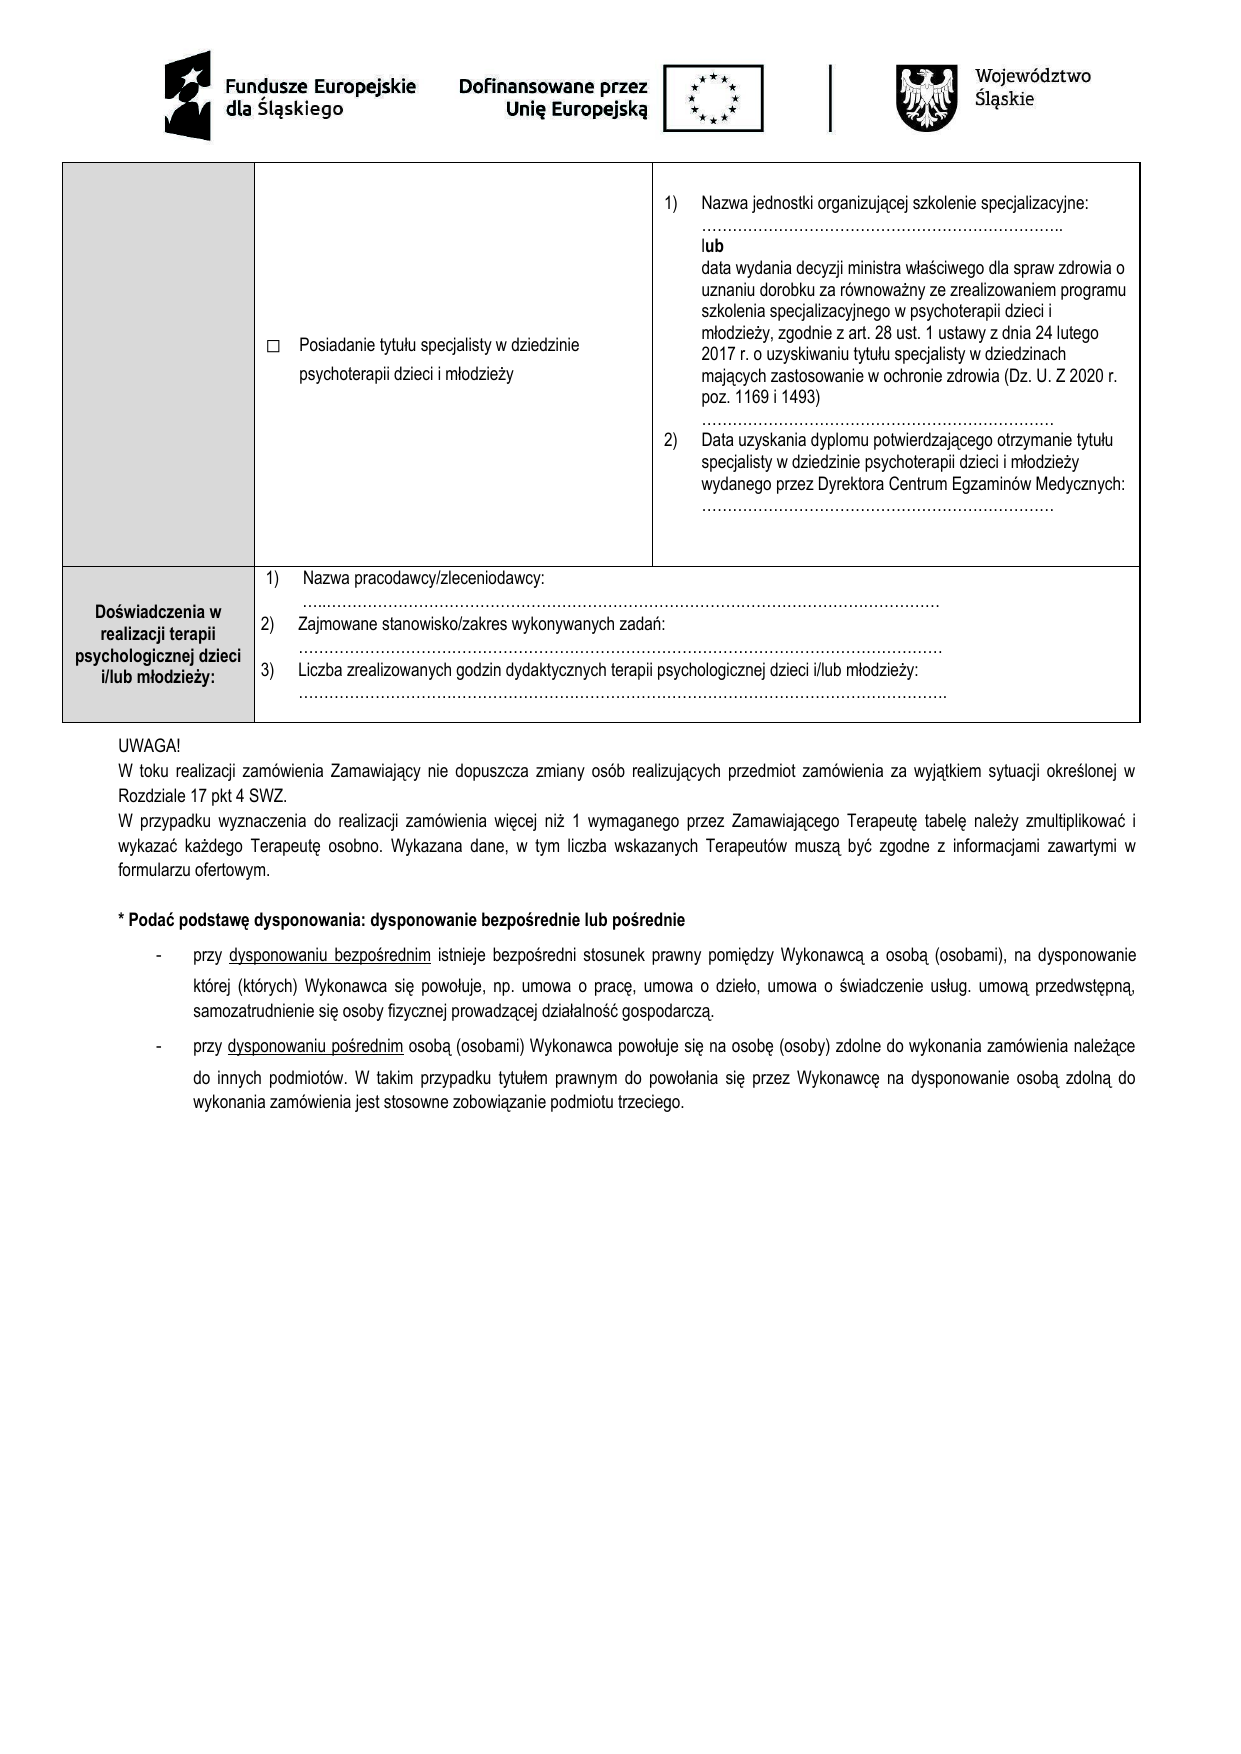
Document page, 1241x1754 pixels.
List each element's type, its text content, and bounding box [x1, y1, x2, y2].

text UWAGA! [118, 735, 1137, 757]
table_cell Nazwa jednostki organizującej szkolenie specjalizacyjne: …………………………………………………………….. lub data wydania decyzji ministra właściwego dla spraw zdrowia o uznaniu dorobku za równoważny ze zrealizowaniem programu szkolenia specjalizacyjnego w psychoterapii dzieci i młodzieży, zgodnie z art. 28 ust. 1 ustawy z dnia 24 lutego 2017 r. o uzyskiwaniu tytułu specjalisty w dziedzinach mających zastosowanie w ochronie zdrowia (Dz. U. Z 2020 r. poz. 1169 i 1493) …………………………………………………………… Data uzyskania dyplomu potwierdzającego otrzymanie tytułu specjalisty w dziedzinie psychoterapii dzieci i młodzieży wydanego przez Dyrektora Centrum Egzaminów Medycznych: …………………………………………………………… [653, 163, 1139, 566]
table_cell Doświadczenia w realizacji terapii psychologicznej dzieci i/lub młodzieży: [63, 567, 254, 722]
list przy dysponowaniu pośrednim osobą (osobami) Wykonawca powołuje się na osobę (osoby) zdolne do wykonania zamówienia należące do innych podmiotów. W takim przypadku tytułem prawnym do powołania się przez Wykonawcę na dysponowanie osobą zdolną do wykonania zamówienia jest stosowne zobowiązanie podmiotu trzeciego. [156, 1025, 1137, 1113]
text W toku realizacji zamówienia Zamawiający nie dopuszcza zmiany osób realizujących przedmiot zamówienia za wyjątkiem sytuacji określonej w Rozdziale 17 pkt 4 SWZ. [118, 760, 1137, 807]
list przy dysponowaniu bezpośrednim istnieje bezpośredni stosunek prawny pomiędzy Wykonawcą a osobą (osobami), na dysponowanie której (których) Wykonawca się powołuje, np. umowa o pracę, umowa o dzieło, umowa o świadczenie usług. umową przedwstępną, samozatrudnienie się osoby fizycznej prowadzącej działalność gospodarczą. [156, 934, 1137, 1022]
text W przypadku wyznaczenia do realizacji zamówienia więcej niż 1 wymaganego przez Zamawiającego Terapeutę tabelę należy zmultiplikować i wykazać każdego Terapeutę osobno. Wykazana dane, w tym liczba wskazanych Terapeutów muszą być zgodne z informacjami zawartymi w formularzu ofertowym. [118, 810, 1137, 881]
picture [143, 28, 1112, 162]
table_cell Nazwa pracodawcy/zleceniodawcy: …..………………………………………………………………………………………………………… Zajmowane stanowisko/zakres wykonywanych zadań: ……………………………………………………………………………………………………………… Liczba zrealizowanych godzin dydaktycznych terapii psychologicznej dzieci i/lub młodzieży: ………………………………………………………………………………………………………………. [255, 567, 1139, 722]
text * Podać podstawę dysponowania: dysponowanie bezpośrednie lub pośrednie [118, 909, 1137, 931]
table_cell Posiadanie tytułu specjalisty w dziedzinie psychoterapii dzieci i młodzieży [255, 163, 652, 566]
